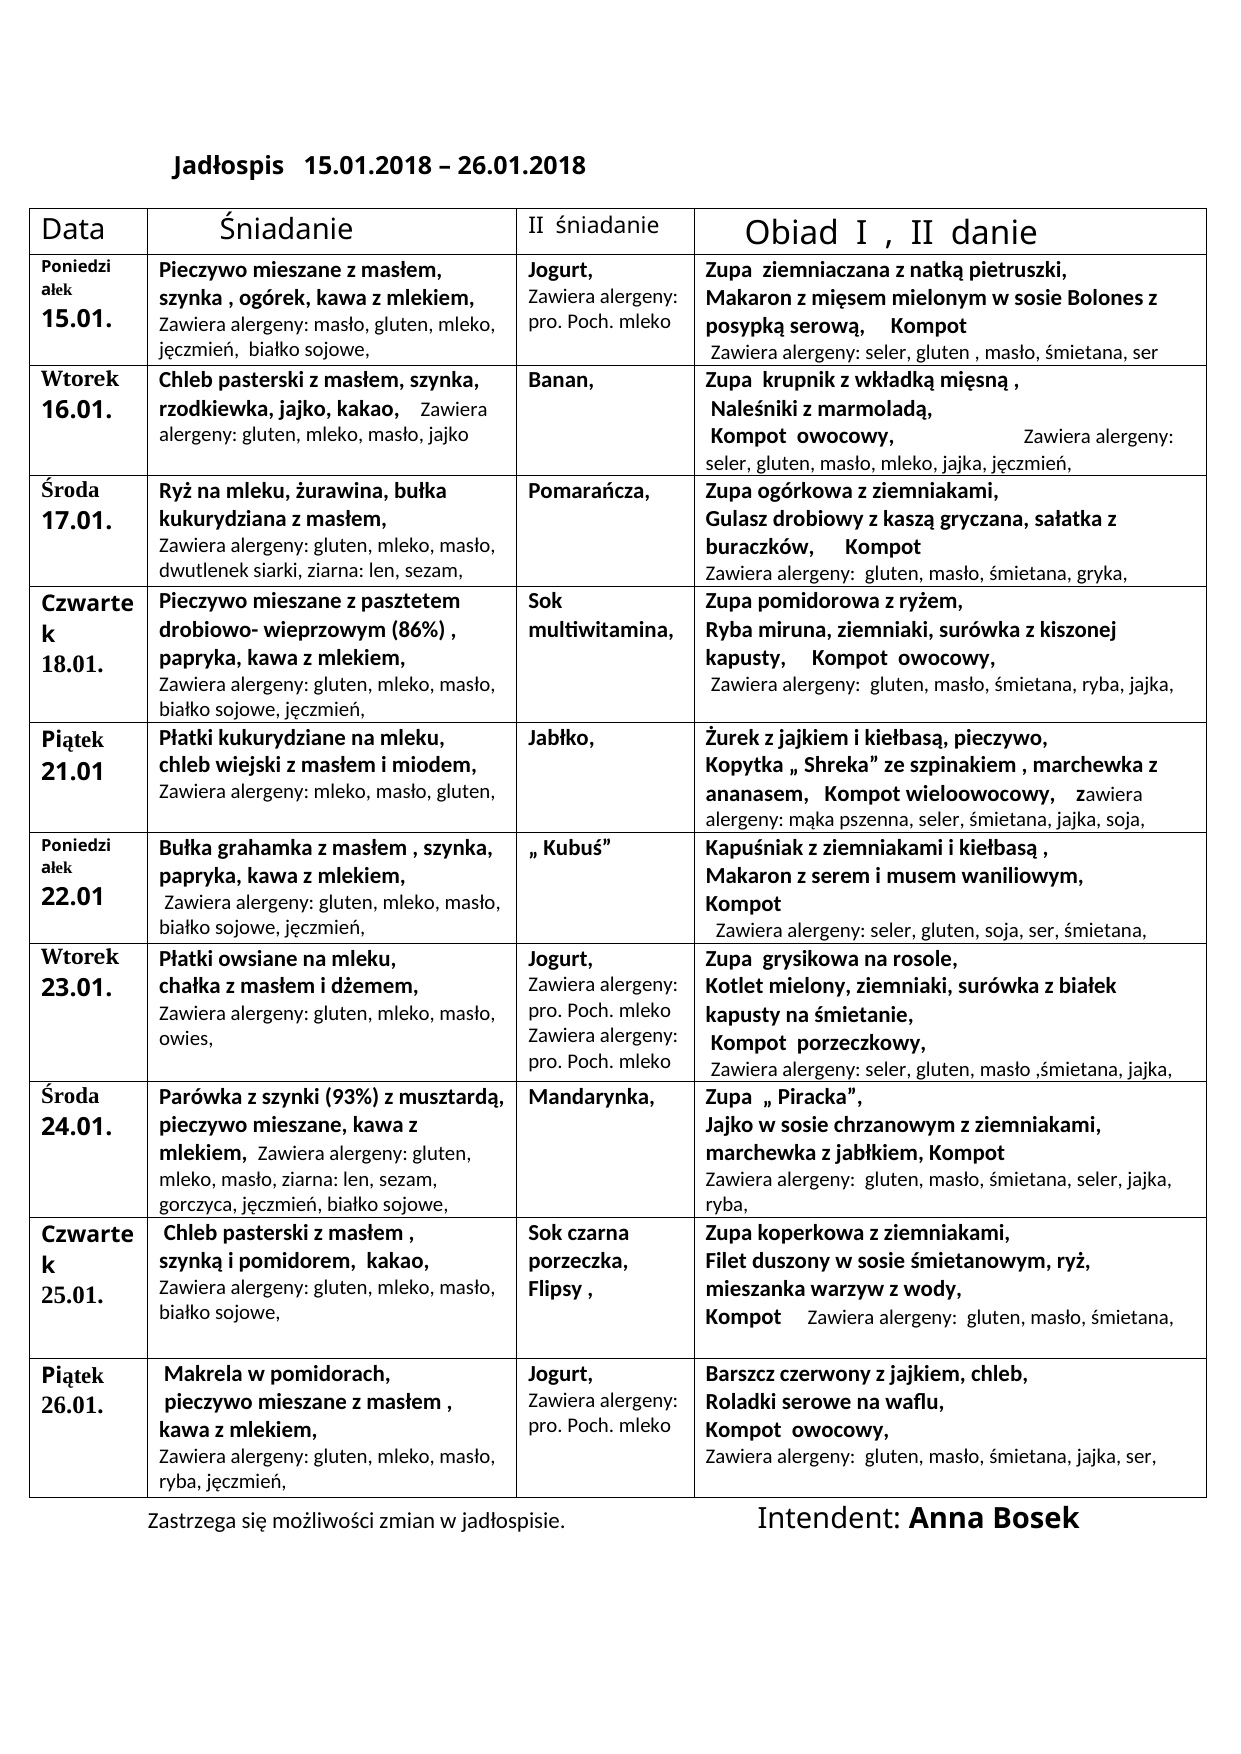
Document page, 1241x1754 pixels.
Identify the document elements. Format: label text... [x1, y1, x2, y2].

table_cell Płatki owsiane na mleku, chałka z masłem i dżemem, Zawiera alergeny: gluten, mleko, masło, owies, [148, 944, 516, 1081]
table_cell Czwartek 18.01. [30, 587, 147, 722]
table_cell Pieczywo mieszane z masłem, szynka , ogórek, kawa z mlekiem, Zawiera alergeny: masło, gluten, mleko, jęczmień, białko sojowe, [148, 255, 516, 364]
table_header II śniadanie [517, 209, 694, 254]
table_cell Chleb pasterski z masłem, szynka, rzodkiewka, jajko, kakao, Zawiera alergeny: gluten, mleko, masło, jajko [148, 366, 516, 475]
table_header Data [30, 209, 147, 254]
table_cell Piątek 26.01. [30, 1359, 147, 1497]
table_cell Środa 24.01. [30, 1082, 147, 1217]
table_cell Sok multiwitamina, [517, 587, 694, 722]
table_cell Kapuśniak z ziemniakami i kiełbasą , Makaron z serem i musem waniliowym, Kompot Zawiera alergeny: seler, gluten, soja, ser, śmietana, [695, 833, 1206, 943]
table_cell Pieczywo mieszane z pasztetem drobiowo- wieprzowym (86%) , papryka, kawa z mlekiem, Zawiera alergeny: gluten, mleko, masło, białko sojowe, jęczmień, [148, 587, 516, 722]
table_cell Zupa pomidorowa z ryżem, Ryba miruna, ziemniaki, surówka z kiszonej kapusty, Kompot owocowy, Zawiera alergeny: gluten, masło, śmietana, ryba, jajka, [695, 587, 1206, 722]
table_cell Wtorek 16.01. [30, 366, 147, 475]
table_cell Barszcz czerwony z jajkiem, chleb, Roladki serowe na waflu, Kompot owocowy, Zawiera alergeny: gluten, masło, śmietana, jajka, ser, [695, 1359, 1206, 1497]
table_cell „ Kubuś” [517, 833, 694, 943]
table_cell Wtorek 23.01. [30, 944, 147, 1081]
table_cell Żurek z jajkiem i kiełbasą, pieczywo, Kopytka „ Shreka” ze szpinakiem , marchewka z ananasem, Kompot wieloowocowy, zawiera alergeny: mąka pszenna, seler, śmietana, jajka, soja, [695, 723, 1206, 832]
table_cell Zupa grysikowa na rosole, Kotlet mielony, ziemniaki, surówka z białek kapusty na śmietanie, Kompot porzeczkowy, Zawiera alergeny: seler, gluten, masło ,śmietana, jajka, [695, 944, 1206, 1081]
table_cell Chleb pasterski z masłem , szynką i pomidorem, kakao, Zawiera alergeny: gluten, mleko, masło, białko sojowe, [148, 1218, 516, 1358]
table_cell Zupa ogórkowa z ziemniakami, Gulasz drobiowy z kaszą gryczana, sałatka z buraczków, Kompot Zawiera alergeny: gluten, masło, śmietana, gryka, [695, 476, 1206, 586]
text Zastrzega się możliwości zmian w jadłospisie. Intendent: Anna Bosek [148, 1498, 1093, 1537]
table_cell Mandarynka, [517, 1082, 694, 1217]
table_cell Jogurt, Zawiera alergeny: pro. Poch. mleko [517, 1359, 694, 1497]
table_cell Zupa „ Piracka”, Jajko w sosie chrzanowym z ziemniakami, marchewka z jabłkiem, Kompot Zawiera alergeny: gluten, masło, śmietana, seler, jajka, ryba, [695, 1082, 1206, 1217]
table_cell Poniedziałek 15.01. [30, 255, 147, 364]
table_cell Makrela w pomidorach, pieczywo mieszane z masłem , kawa z mlekiem, Zawiera alergeny: gluten, mleko, masło, ryba, jęczmień, [148, 1359, 516, 1497]
table_header Śniadanie [148, 209, 516, 254]
table_header Obiad I , II danie [695, 209, 1206, 254]
table_cell Ryż na mleku, żurawina, bułka kukurydziana z masłem, Zawiera alergeny: gluten, mleko, masło, dwutlenek siarki, ziarna: len, sezam, [148, 476, 516, 586]
table_cell Jogurt, Zawiera alergeny: pro. Poch. mleko Zawiera alergeny: pro. Poch. mleko [517, 944, 694, 1081]
table_cell Jogurt, Zawiera alergeny: pro. Poch. mleko [517, 255, 694, 364]
table_cell Sok czarna porzeczka, Flipsy , [517, 1218, 694, 1358]
table_cell Zupa ziemniaczana z natką pietruszki, Makaron z mięsem mielonym w sosie Bolones z posypką serową, Kompot Zawiera alergeny: seler, gluten , masło, śmietana, ser [695, 255, 1206, 364]
table_cell Czwartek 25.01. [30, 1218, 147, 1358]
table_cell Banan, [517, 366, 694, 475]
table_cell Jabłko, [517, 723, 694, 832]
table_cell Bułka grahamka z masłem , szynka, papryka, kawa z mlekiem, Zawiera alergeny: gluten, mleko, masło, białko sojowe, jęczmień, [148, 833, 516, 943]
table_cell Zupa krupnik z wkładką mięsną , Naleśniki z marmoladą, Kompot owocowy, Zawiera alergeny: seler, gluten, masło, mleko, jajka, jęczmień, [695, 366, 1206, 475]
table_cell Pomarańcza, [517, 476, 694, 586]
table_cell Poniedziałek 22.01 [30, 833, 147, 943]
table_cell Parówka z szynki (93%) z musztardą, pieczywo mieszane, kawa z mlekiem, Zawiera alergeny: gluten, mleko, masło, ziarna: len, sezam, gorczyca, jęczmień, białko sojowe, [148, 1082, 516, 1217]
table_cell Zupa koperkowa z ziemniakami, Filet duszony w sosie śmietanowym, ryż, mieszanka warzyw z wody, Kompot Zawiera alergeny: gluten, masło, śmietana, [695, 1218, 1206, 1358]
text Jadłospis 15.01.2018 – 26.01.2018 [148, 148, 1093, 182]
table_cell Piątek 21.01 [30, 723, 147, 832]
table_cell Środa 17.01. [30, 476, 147, 586]
table_cell Płatki kukurydziane na mleku, chleb wiejski z masłem i miodem, Zawiera alergeny: mleko, masło, gluten, [148, 723, 516, 832]
